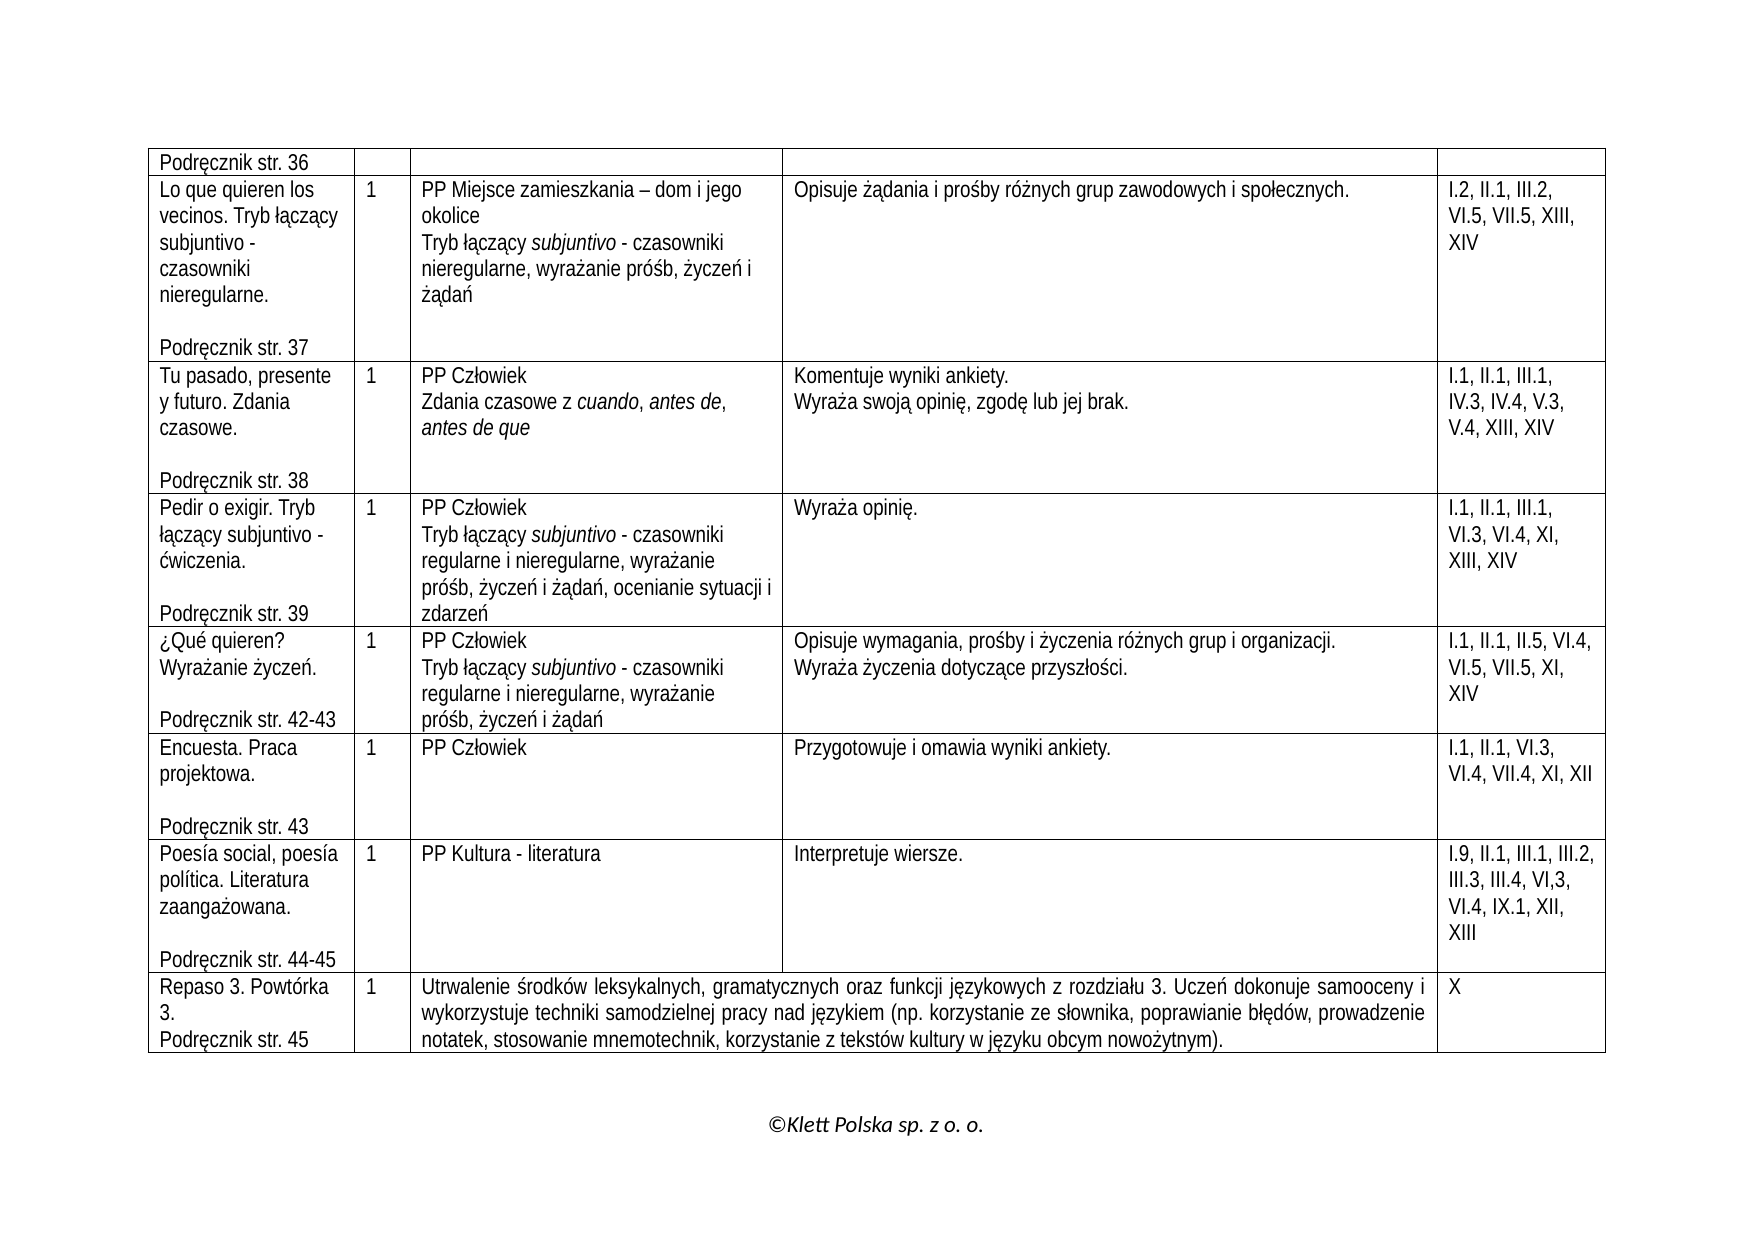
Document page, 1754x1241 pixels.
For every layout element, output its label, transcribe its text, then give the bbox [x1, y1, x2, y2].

table_cell I.1, II.1, III.1, VI.3, VI.4, XI, XIII, XIV [1438, 494, 1605, 626]
table_cell Interpretuje wiersze. [783, 840, 1437, 972]
table_cell I.1, II.1, II.5, VI.4, VI.5, VII.5, XI, XIV [1438, 627, 1605, 733]
table_cell Repaso 3. Powtórka 3. Podręcznik str. 45 [149, 973, 354, 1052]
table_cell 1 [355, 840, 410, 972]
table_cell 1 [355, 176, 410, 361]
table_cell Pedir o exigir. Tryb łączący subjuntivo - ćwiczenia. Podręcznik str. 39 [149, 494, 354, 626]
table_cell I.9, II.1, III.1, III.2, III.3, III.4, VI,3, VI.4, IX.1, XII, XIII [1438, 840, 1605, 972]
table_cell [783, 149, 1437, 175]
table_cell Poesía social, poesía política. Literatura zaangażowana. Podręcznik str. 44-45 [149, 840, 354, 972]
table_cell PP Człowiek [411, 734, 782, 839]
table_cell PP Człowiek Zdania czasowe z cuando, antes de, antes de que [411, 362, 782, 493]
table_cell 1 [355, 149, 410, 175]
table_cell X [1438, 973, 1605, 1052]
table_cell PP Miejsce zamieszkania – dom i jego okolice Tryb łączący subjuntivo - czasowniki nieregularne, wyrażanie próśb, życzeń i żądań [411, 176, 782, 361]
table_cell Wyraża opinię. [783, 494, 1437, 626]
table_cell PP Kultura - literatura [411, 840, 782, 972]
table_cell 1 [355, 362, 410, 493]
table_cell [411, 149, 782, 175]
table_cell Opisuje żądania i prośby różnych grup zawodowych i społecznych. [783, 176, 1437, 361]
table_cell Komentuje wyniki ankiety. Wyraża swoją opinię, zgodę lub jej brak. [783, 362, 1437, 493]
table_cell 1 [355, 494, 410, 626]
table_cell ¿Qué quieren? Wyrażanie życzeń. Podręcznik str. 42-43 [149, 627, 354, 733]
table_cell Opisuje wymagania, prośby i życzenia różnych grup i organizacji. Wyraża życzenia dotyczące przyszłości. [783, 627, 1437, 733]
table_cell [149, 149, 354, 175]
table_cell Utrwalenie środków leksykalnych, gramatycznych oraz funkcji językowych z rozdziału 3. Uczeń dokonuje samooceny i wykorzystuje techniki samodzielnej pracy nad językiem (np. korzystanie ze słownika, poprawianie błędów, prowadzenie notatek, stosowanie mnemotechnik, korzystanie z tekstów kultury w języku obcym nowożytnym). [411, 973, 1437, 1052]
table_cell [1438, 149, 1605, 175]
table_cell PP Człowiek Tryb łączący subjuntivo - czasowniki regularne i nieregularne, wyrażanie próśb, życzeń i żądań, ocenianie sytuacji i zdarzeń [411, 494, 782, 626]
table_cell 1 [355, 627, 410, 733]
table_cell 1 [355, 973, 410, 1052]
table_cell Encuesta. Praca projektowa. Podręcznik str. 43 [149, 734, 354, 839]
table_cell Przygotowuje i omawia wyniki ankiety. [783, 734, 1437, 839]
table_cell 1 [355, 734, 410, 839]
table_cell Tu pasado, presente y futuro. Zdania czasowe. Podręcznik str. 38 [149, 362, 354, 493]
table_cell I.1, II.1, III.1, IV.3, IV.4, V.3, V.4, XIII, XIV [1438, 362, 1605, 493]
table_cell I.1, II.1, VI.3, VI.4, VII.4, XI, XII [1438, 734, 1605, 839]
table_cell Lo que quieren los vecinos. Tryb łączący subjuntivo - czasowniki nieregularne. Podręcznik str. 37 [149, 176, 354, 361]
table_cell I.2, II.1, III.2, VI.5, VII.5, XIII, XIV [1438, 176, 1605, 361]
table_cell PP Człowiek Tryb łączący subjuntivo - czasowniki regularne i nieregularne, wyrażanie próśb, życzeń i żądań [411, 627, 782, 733]
